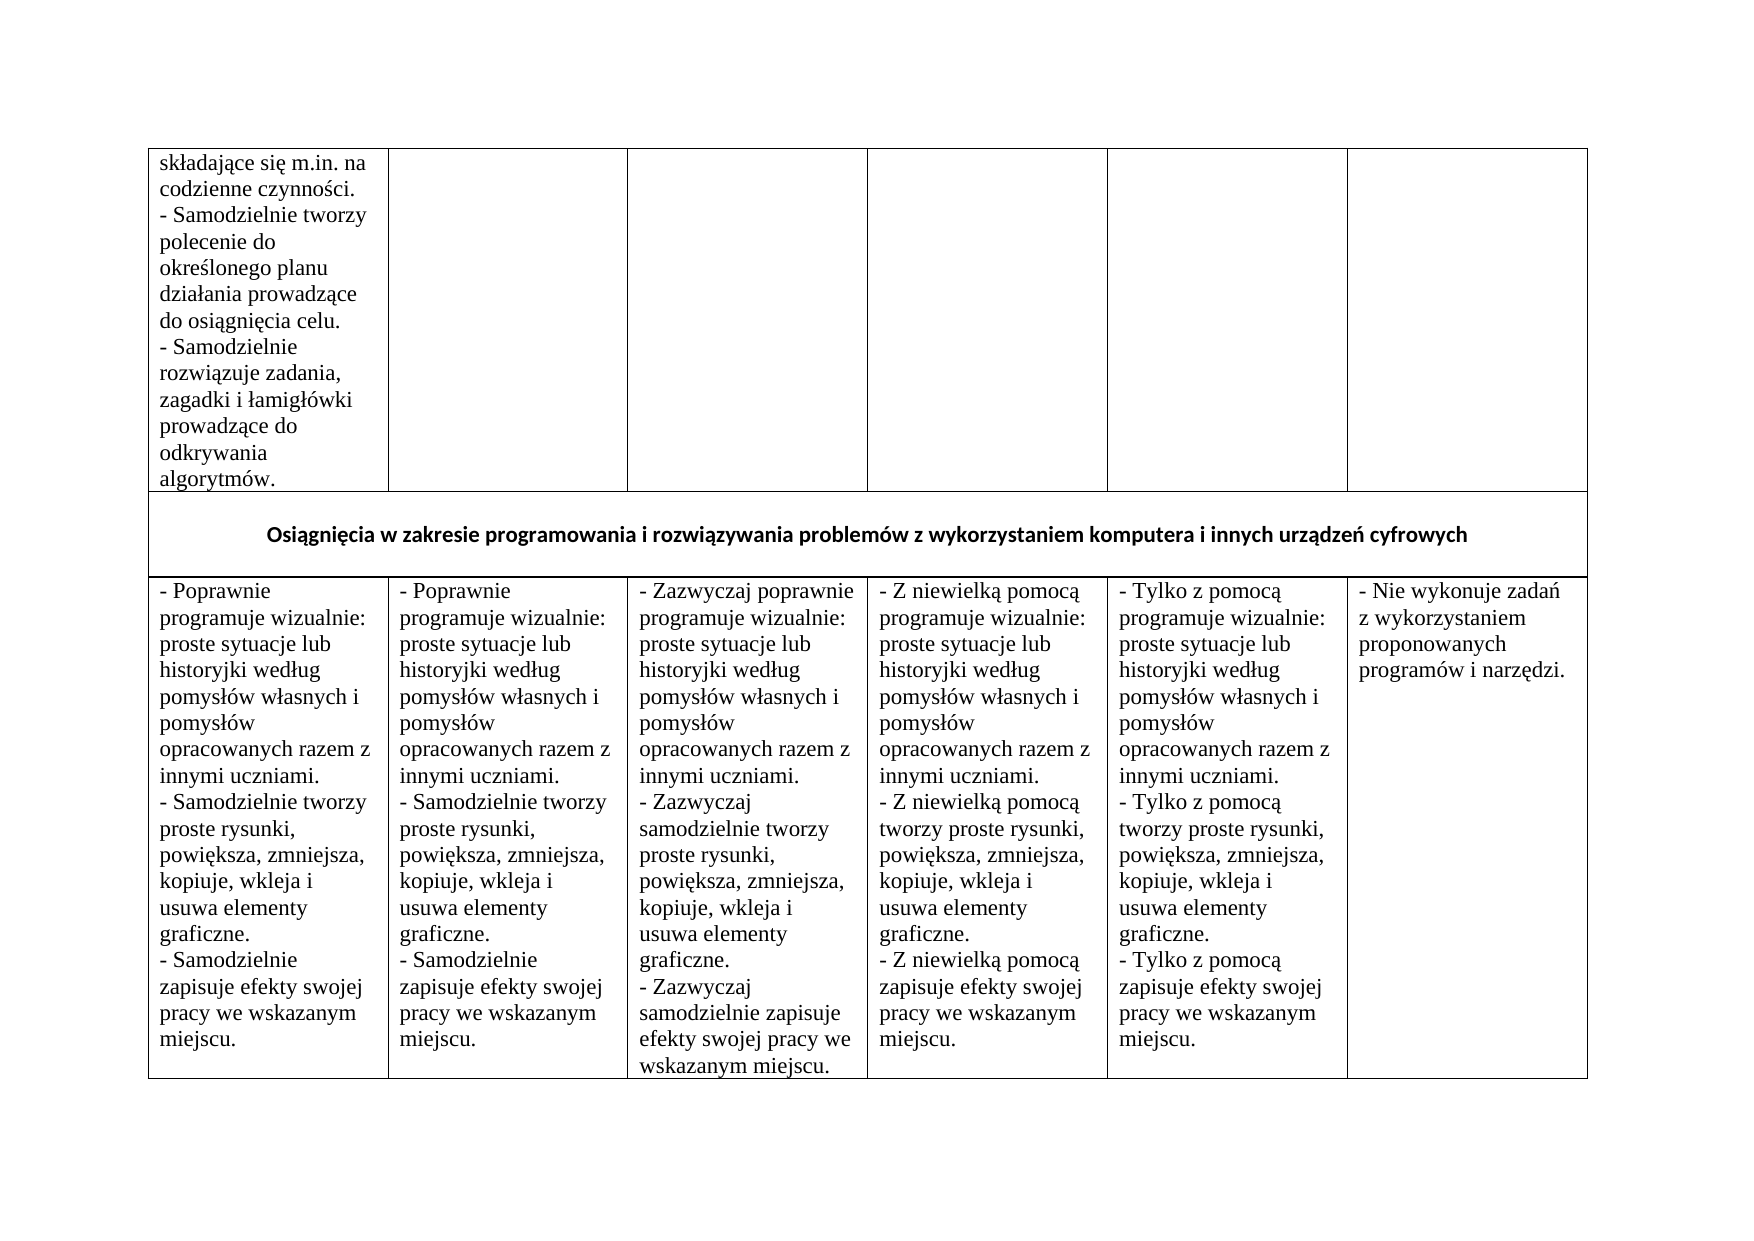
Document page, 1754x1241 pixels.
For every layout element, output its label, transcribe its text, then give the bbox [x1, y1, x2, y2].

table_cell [389, 149, 627, 491]
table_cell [628, 149, 867, 491]
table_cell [1108, 149, 1347, 491]
table_cell - Nie wykonuje zadań z wykorzystaniem proponowanych programów i narzędzi. [1348, 578, 1587, 1078]
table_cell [1348, 149, 1587, 491]
table_cell - Zazwyczaj poprawnie programuje wizualnie: proste sytuacje lub historyjki według pomysłów własnych i pomysłów opracowanych razem z innymi uczniami. - Zazwyczaj samodzielnie tworzy proste rysunki, powiększa, zmniejsza, kopiuje, wkleja i usuwa elementy graficzne. - Zazwyczaj samodzielnie zapisuje efekty swojej pracy we wskazanym miejscu. [628, 578, 867, 1078]
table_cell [149, 149, 388, 491]
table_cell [868, 149, 1107, 491]
table_cell Osiągnięcia w zakresie programowania i rozwiązywania problemów z wykorzystaniem komputera i innych urządzeń cyfrowych [149, 492, 1587, 576]
table_cell - Tylko z pomocą programuje wizualnie: proste sytuacje lub historyjki według pomysłów własnych i pomysłów opracowanych razem z innymi uczniami. - Tylko z pomocą tworzy proste rysunki, powiększa, zmniejsza, kopiuje, wkleja i usuwa elementy graficzne. - Tylko z pomocą zapisuje efekty swojej pracy we wskazanym miejscu. [1108, 578, 1347, 1078]
table_cell - Poprawnie programuje wizualnie: proste sytuacje lub historyjki według pomysłów własnych i pomysłów opracowanych razem z innymi uczniami. - Samodzielnie tworzy proste rysunki, powiększa, zmniejsza, kopiuje, wkleja i usuwa elementy graficzne. - Samodzielnie zapisuje efekty swojej pracy we wskazanym miejscu. [149, 578, 388, 1078]
table_cell - Poprawnie programuje wizualnie: proste sytuacje lub historyjki według pomysłów własnych i pomysłów opracowanych razem z innymi uczniami. - Samodzielnie tworzy proste rysunki, powiększa, zmniejsza, kopiuje, wkleja i usuwa elementy graficzne. - Samodzielnie zapisuje efekty swojej pracy we wskazanym miejscu. [389, 578, 627, 1078]
table_cell - Z niewielką pomocą programuje wizualnie: proste sytuacje lub historyjki według pomysłów własnych i pomysłów opracowanych razem z innymi uczniami. - Z niewielką pomocą tworzy proste rysunki, powiększa, zmniejsza, kopiuje, wkleja i usuwa elementy graficzne. - Z niewielką pomocą zapisuje efekty swojej pracy we wskazanym miejscu. [868, 578, 1107, 1078]
